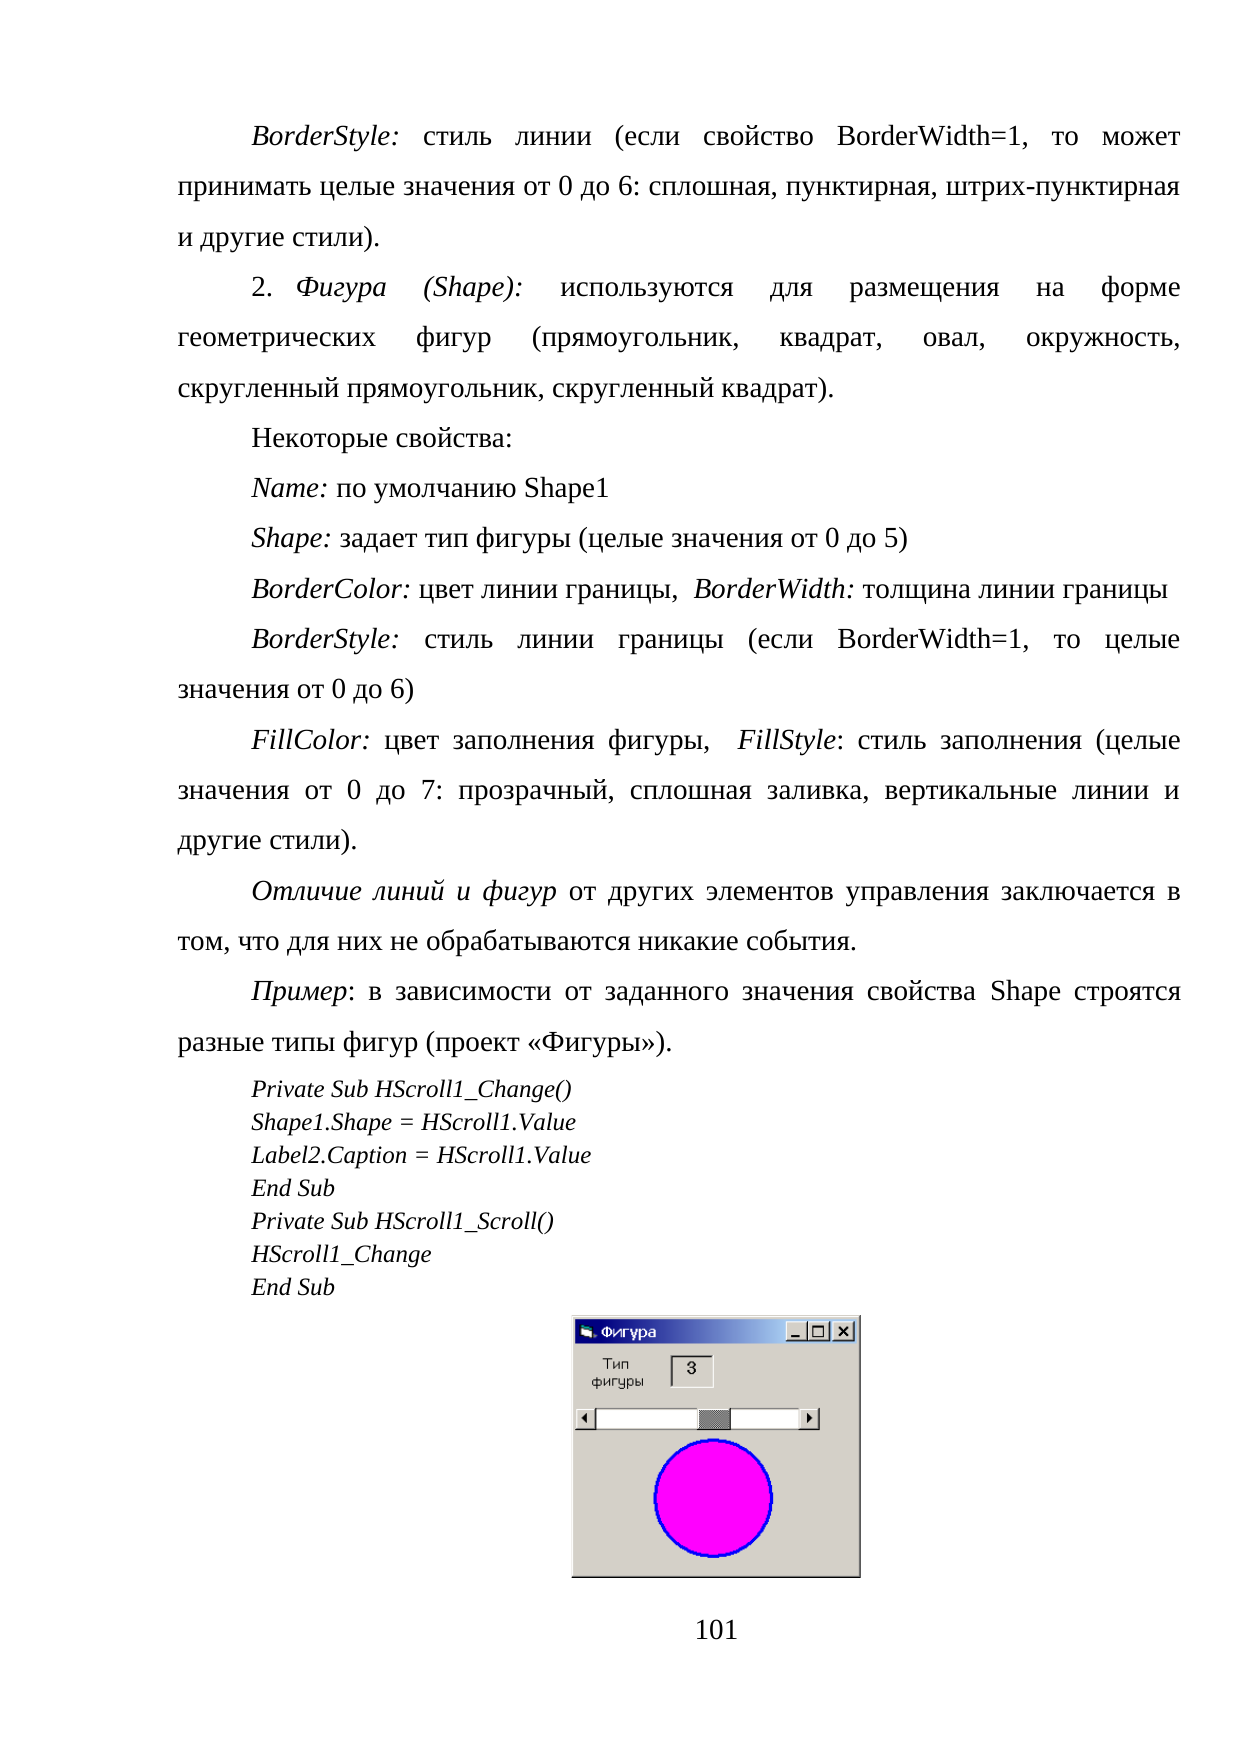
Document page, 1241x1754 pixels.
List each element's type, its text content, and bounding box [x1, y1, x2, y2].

text Name: по умолчанию Shape1 [177, 470, 1181, 504]
text Shape1.Shape = HScroll1.Value [177, 1107, 1181, 1136]
text BorderColor: цвет линии границы, BorderWidth: толщина линии границы [177, 571, 1181, 604]
text Label2.Caption = HScroll1.Value [177, 1140, 1181, 1169]
text HScroll1_Change [177, 1239, 1181, 1268]
text Shape: задает тип фигуры (целые значения от 0 до 5) [177, 521, 1181, 554]
text Некоторые свойства: [177, 420, 1181, 453]
text Пример: в зависимости от заданного значения свойства Shape строятся разные типы фигур (проект «Фигуры»). [177, 973, 1181, 1057]
text BorderStyle: стиль линии границы (если BorderWidth=1, то целые значения от 0 до 6) [177, 621, 1181, 705]
list Фигура (Shape): используются для размещения на форме геометрических фигур (прямоугольник, квадрат, овал, окружность, скругленный прямоугольник, скругленный квадрат). [177, 269, 1181, 403]
text End Sub [177, 1173, 1181, 1202]
text Private Sub HScroll1_Scroll() [177, 1206, 1181, 1235]
text End Sub [177, 1272, 1181, 1301]
picture [571, 1315, 861, 1578]
text FillColor: цвет заполнения фигуры, FillStyle: стиль заполнения (целые значения от 0 до 7: прозрачный, сплошная заливка, вертикальные линии и другие стили). [177, 722, 1181, 856]
text Отличие линий и фигур от других элементов управления заключается в том, что для них не обрабатываются никакие события. [177, 873, 1181, 957]
text BorderStyle: стиль линии (если свойство BorderWidth=1, то может принимать целые значения от 0 до 6: сплошная, пунктирная, штрих-пунктирная и другие стили). [177, 118, 1181, 252]
text Private Sub HScroll1_Change() [177, 1074, 1181, 1103]
